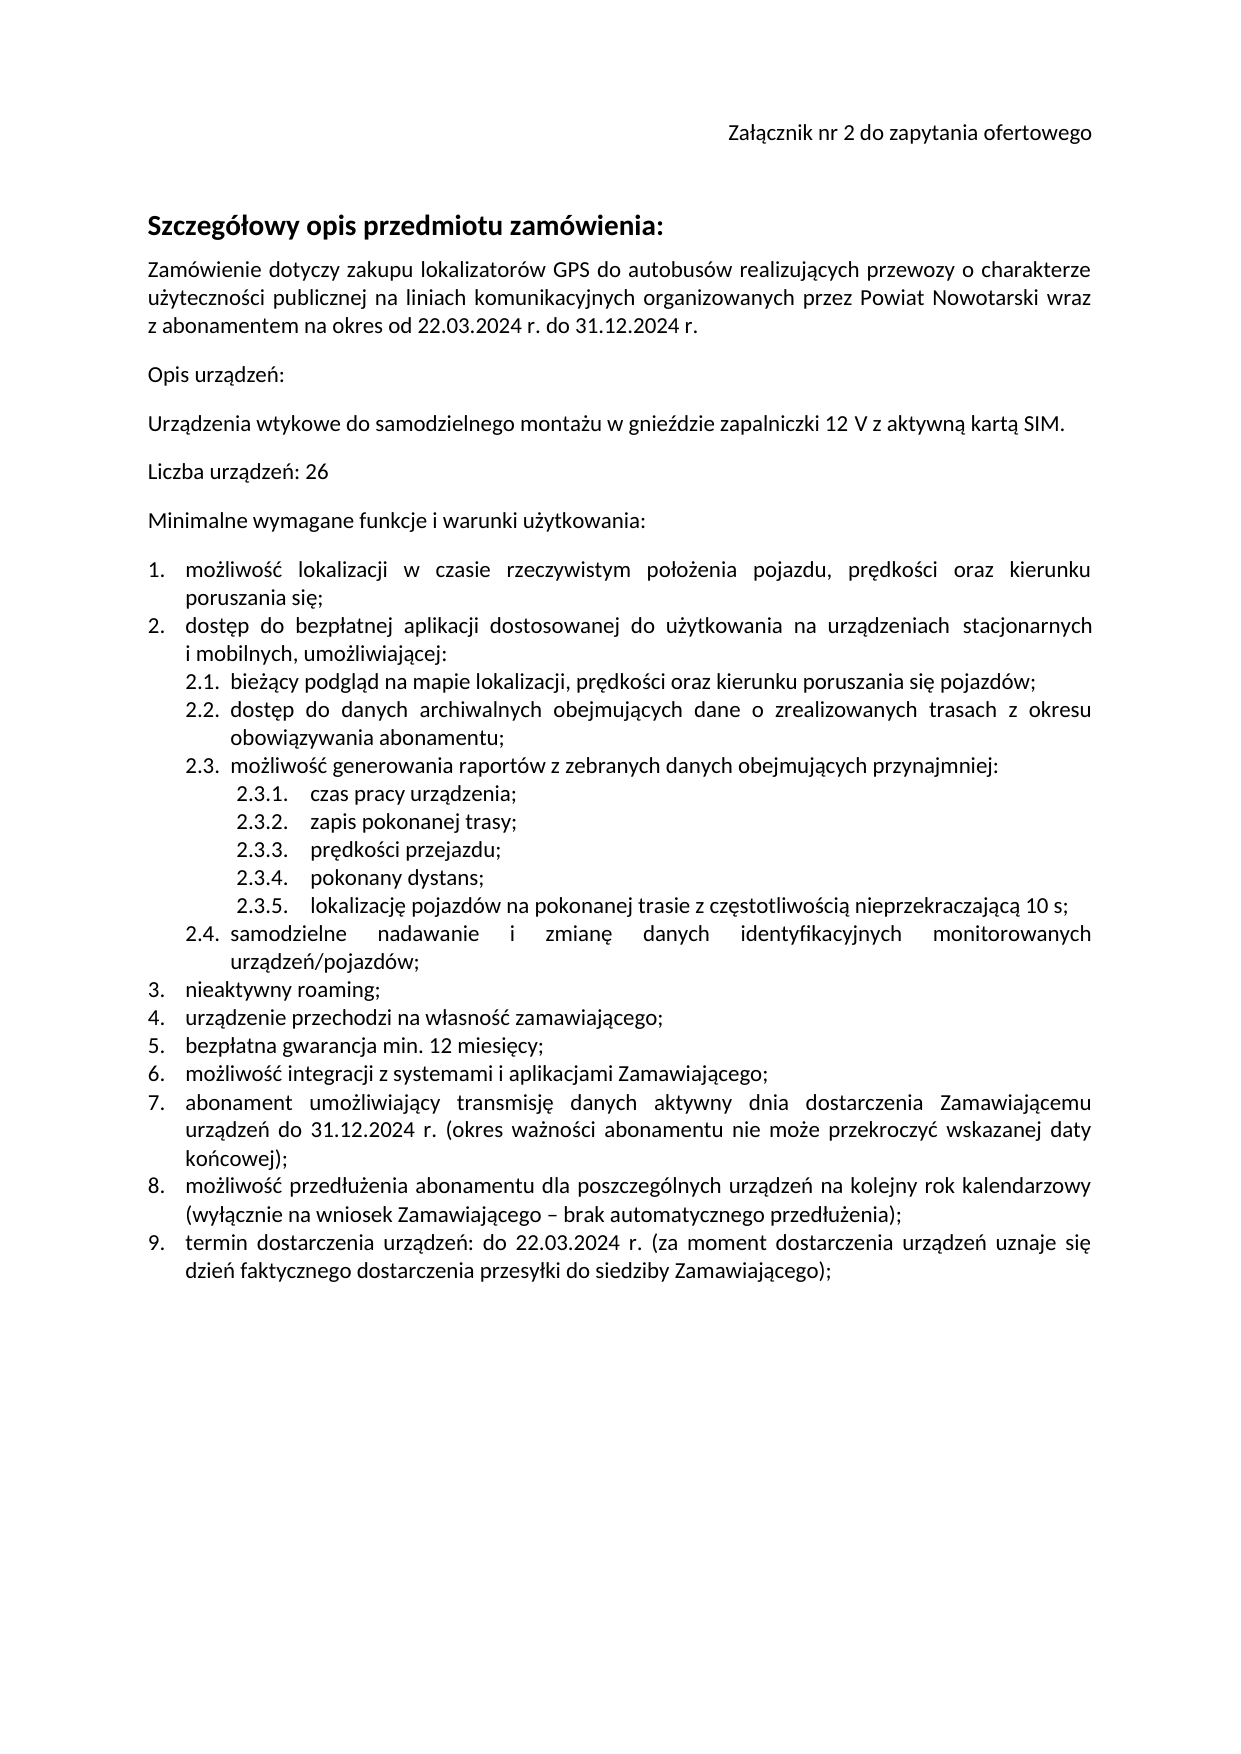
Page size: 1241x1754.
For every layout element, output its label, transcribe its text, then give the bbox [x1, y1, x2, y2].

list możliwość przedłużenia abonamentu dla poszczególnych urządzeń na kolejny rok kalendarzowy (wyłącznie na wniosek Zamawiającego – brak automatycznego przedłużenia); [148, 1172, 1093, 1228]
list dostęp do danych archiwalnych obejmujących dane o zrealizowanych trasach z okresu obowiązywania abonamentu; [185, 695, 1093, 751]
text Szczegółowy opis przedmiotu zamówienia: [147, 207, 1093, 242]
list termin dostarczenia urządzeń: do 22.03.2024 r. (za moment dostarczenia urządzeń uznaje się dzień faktycznego dostarczenia przesyłki do siedziby Zamawiającego); [148, 1228, 1093, 1284]
list bieżący podgląd na mapie lokalizacji, prędkości oraz kierunku poruszania się pojazdów; [185, 667, 1093, 695]
list zapis pokonanej trasy; [236, 807, 1093, 835]
list samodzielne nadawanie i zmianę danych identyfikacyjnych monitorowanych urządzeń/pojazdów; [185, 919, 1093, 976]
text Opis urządzeń: [148, 360, 1093, 388]
list możliwość lokalizacji w czasie rzeczywistym położenia pojazdu, prędkości oraz kierunku poruszania się; [148, 555, 1093, 611]
text Zamówienie dotyczy zakupu lokalizatorów GPS do autobusów realizujących przewozy o charakterze użyteczności publicznej na liniach komunikacyjnych organizowanych przez Powiat Nowotarski wraz z abonamentem na okres od 22.03.2024 r. do 31.12.2024 r. [148, 255, 1093, 339]
list dostęp do bezpłatnej aplikacji dostosowanej do użytkowania na urządzeniach stacjonarnych i mobilnych, umożliwiającej: [148, 611, 1093, 667]
list bezpłatna gwarancja min. 12 miesięcy; [148, 1032, 1093, 1059]
list możliwość generowania raportów z zebranych danych obejmujących przynajmniej: [185, 751, 1093, 779]
text Liczba urządzeń: 26 [148, 457, 1093, 486]
list prędkości przejazdu; [236, 835, 1093, 863]
list abonament umożliwiający transmisję danych aktywny dnia dostarczenia Zamawiającemu urządzeń do 31.12.2024 r. (okres ważności abonamentu nie może przekroczyć wskazanej daty końcowej); [148, 1088, 1093, 1172]
list czas pracy urządzenia; [236, 779, 1093, 807]
text Minimalne wymagane funkcje i warunki użytkowania: [148, 506, 1093, 534]
list możliwość integracji z systemami i aplikacjami Zamawiającego; [148, 1059, 1093, 1088]
list nieaktywny roaming; [148, 976, 1093, 1003]
list lokalizację pojazdów na pokonanej trasie z częstotliwością nieprzekraczającą 10 s; [236, 891, 1093, 919]
list urządzenie przechodzi na własność zamawiającego; [148, 1003, 1093, 1032]
list pokonany dystans; [236, 863, 1093, 891]
text Urządzenia wtykowe do samodzielnego montażu w gnieździe zapalniczki 12 V z aktywną kartą SIM. [148, 409, 1093, 437]
text Załącznik nr 2 do zapytania ofertowego [147, 118, 1093, 146]
